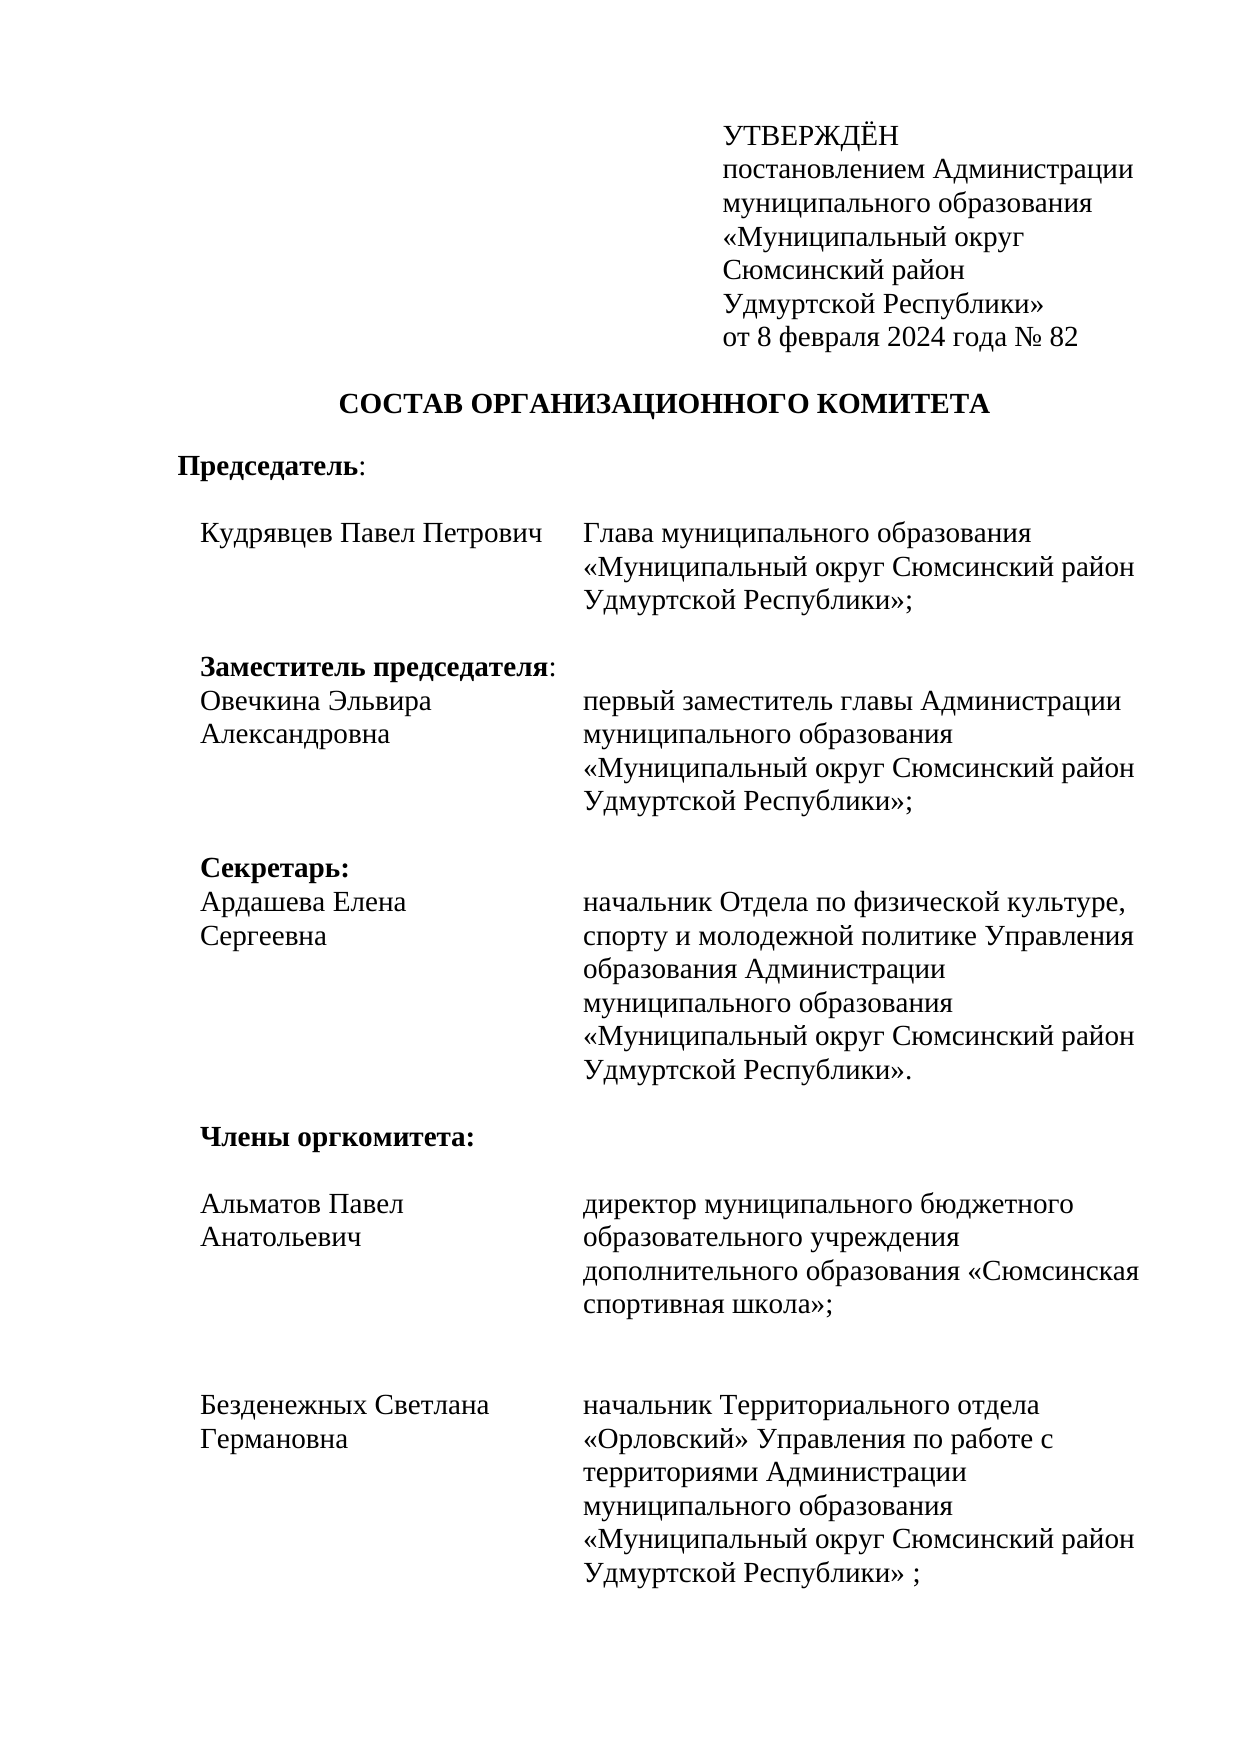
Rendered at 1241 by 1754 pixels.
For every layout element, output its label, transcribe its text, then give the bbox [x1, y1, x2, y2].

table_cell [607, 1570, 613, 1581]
text Председатель: [177, 448, 1152, 482]
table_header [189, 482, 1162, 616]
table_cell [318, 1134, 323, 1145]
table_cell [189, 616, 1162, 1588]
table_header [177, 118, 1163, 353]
text СОСТАВ ОРГАНИЗАЦИОННОГО КОМИТЕТА [177, 386, 1152, 420]
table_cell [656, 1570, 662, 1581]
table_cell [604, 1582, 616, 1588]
